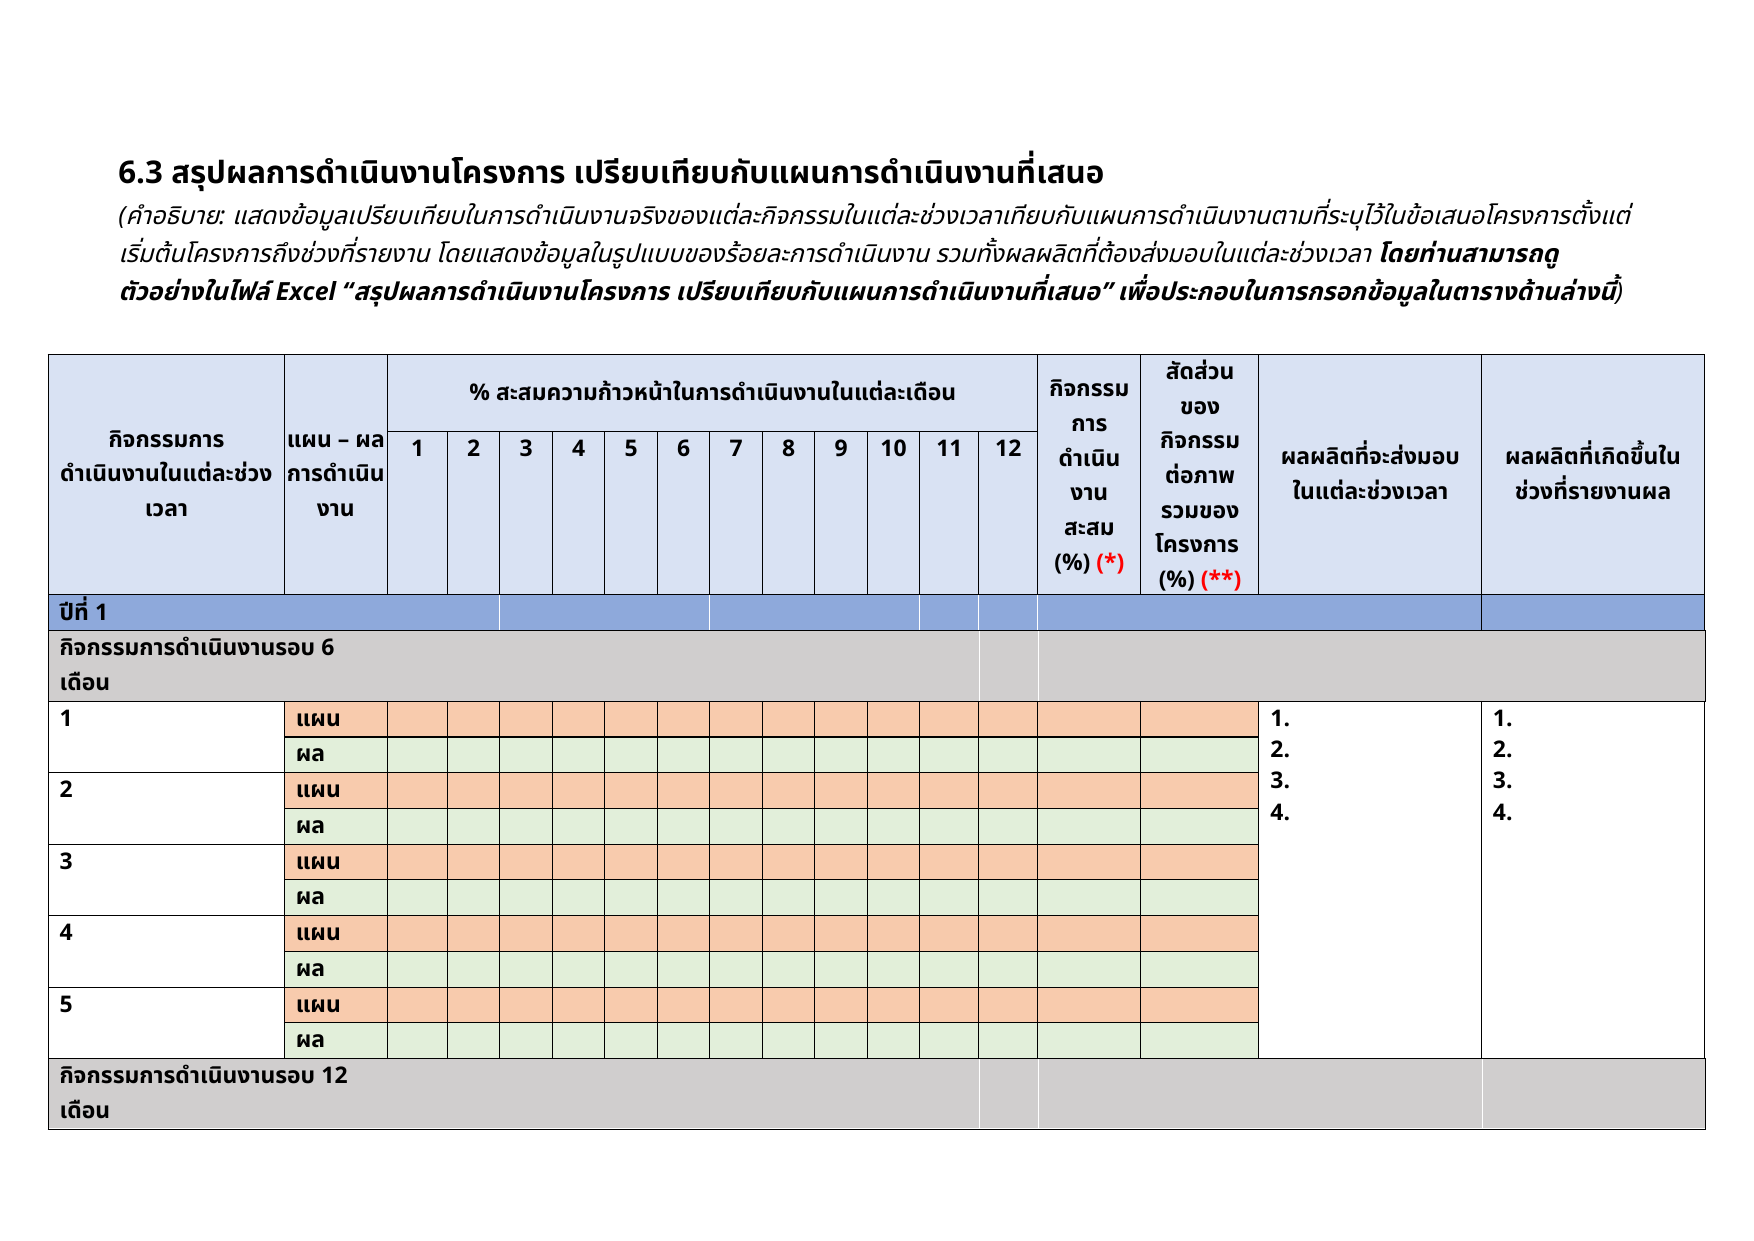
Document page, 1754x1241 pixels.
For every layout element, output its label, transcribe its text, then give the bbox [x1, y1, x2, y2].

table_cell [979, 988, 1037, 1022]
table_cell [388, 988, 447, 1022]
table_cell 8 [763, 432, 814, 594]
table_cell [763, 1023, 814, 1058]
table_cell [605, 952, 657, 987]
table_cell [1039, 631, 1142, 701]
table_cell [867, 595, 919, 630]
table_cell [979, 773, 1037, 808]
table_cell [868, 916, 919, 951]
table_cell [388, 809, 447, 844]
table_cell [389, 1059, 448, 1128]
table_cell [815, 702, 867, 736]
table_cell [979, 916, 1037, 951]
table_cell [1482, 595, 1704, 630]
table_cell [1038, 845, 1140, 879]
table_cell [1038, 1023, 1140, 1058]
table_cell [448, 916, 499, 951]
table_cell [658, 809, 709, 844]
table_cell [448, 952, 499, 987]
table_cell [388, 952, 447, 987]
table_cell [553, 952, 604, 987]
table_cell [448, 631, 501, 701]
table_cell 9 [815, 432, 867, 594]
table_cell [1141, 702, 1258, 736]
table_cell [868, 845, 919, 879]
table_cell [500, 880, 552, 915]
table_cell [658, 631, 711, 701]
table_cell [868, 631, 920, 701]
table_cell [920, 738, 978, 772]
table_cell ผล [285, 880, 387, 915]
table_cell [658, 1023, 709, 1058]
table_cell [815, 988, 867, 1022]
table_cell [500, 809, 552, 844]
table_header กิจกรรมการดำเนินงานสะสม (%) (*) [1038, 355, 1140, 594]
table_cell [388, 845, 447, 879]
table_cell [762, 595, 815, 630]
table_cell [448, 880, 499, 915]
table_cell [284, 595, 388, 630]
table_cell [979, 738, 1037, 772]
table_cell [979, 702, 1037, 736]
table_cell [605, 702, 657, 736]
table_cell 6 [658, 432, 709, 594]
text (คำอธิบาย: แสดงข้อมูลเปรียบเทียบในการดำเนินงานจริงของแต่ละกิจกรรมในแต่ละช่วงเวลาเทียบกับแผนการดำเนินงานตามที่ระบุไว้ในข้อเสนอโครงการตั้งแต่เริ่มต้นโครงการถึงช่วงที่รายงาน โดยแสดงข้อมูลในรูปแบบของร้อยละการดำเนินงาน รวมทั้งผลผลิตที่ต้องส่งมอบในแต่ละช่วงเวลา โดยท่านสามารถดูตัวอย่างในไฟล์ Excel “สรุปผลการดำเนินงานโครงการ เปรียบเทียบกับแผนการดำเนินงานที่เสนอ” เพื่อประกอบในการกรอกข้อมูลในตารางด้านล่างนี้) [118, 197, 1636, 311]
table_cell [658, 952, 709, 987]
table_cell [1141, 952, 1258, 987]
table_cell [1038, 702, 1140, 736]
table_cell [1038, 988, 1140, 1022]
table_cell 3 [500, 432, 552, 594]
table_cell [1038, 916, 1140, 951]
table_cell [388, 773, 447, 808]
table_cell [658, 738, 709, 772]
table_cell [980, 1059, 1038, 1128]
table_cell [1141, 916, 1258, 951]
table_cell [979, 952, 1037, 987]
table_cell [816, 1059, 868, 1128]
table_cell [447, 595, 499, 630]
table_cell [605, 880, 657, 915]
table_cell [605, 988, 657, 1022]
table_cell [710, 595, 762, 630]
table_cell [553, 631, 606, 701]
table_cell [920, 702, 978, 736]
table_cell [500, 916, 552, 951]
table_cell [711, 1059, 763, 1128]
table_cell [1141, 809, 1258, 844]
table_cell [448, 1023, 499, 1058]
table_cell [1141, 738, 1258, 772]
table_header สัดส่วนของกิจกรรมต่อภาพรวมของโครงการ (%) (**) [1141, 355, 1258, 594]
table_cell 4 [49, 916, 284, 987]
table_cell แผน [285, 916, 387, 951]
table_cell [553, 738, 604, 772]
table_cell [868, 988, 919, 1022]
table_cell [763, 702, 814, 736]
table_cell [920, 952, 978, 987]
table_cell [500, 845, 552, 879]
table_cell 2 [448, 432, 499, 594]
table_cell [920, 916, 978, 951]
table_cell [710, 988, 762, 1022]
table_cell 7 [710, 432, 762, 594]
table_cell [920, 595, 978, 630]
table_cell [388, 880, 447, 915]
table_cell [979, 880, 1037, 915]
table_cell [500, 952, 552, 987]
table_cell [711, 631, 763, 701]
table_cell [710, 809, 762, 844]
table_cell [448, 845, 499, 879]
table_cell แผน [285, 988, 387, 1022]
table_cell [1260, 631, 1705, 701]
table_cell [658, 1059, 711, 1128]
table_cell [868, 880, 919, 915]
table_cell [448, 988, 499, 1022]
table_cell [1142, 1059, 1260, 1128]
text 6.3 สรุปผลการดำเนินงานโครงการ เปรียบเทียบกับแผนการดำเนินงานที่เสนอ [118, 150, 1636, 197]
table_cell [763, 916, 814, 951]
table_cell [553, 988, 604, 1022]
table_cell [763, 880, 814, 915]
table_cell [500, 1023, 552, 1058]
table_cell [553, 809, 604, 844]
table_cell [448, 809, 499, 844]
table_cell [1260, 1059, 1482, 1128]
table_cell [388, 916, 447, 951]
table_cell [388, 702, 447, 736]
table_cell [605, 595, 657, 630]
table_cell [979, 595, 1037, 630]
table_cell [500, 702, 552, 736]
table_cell [606, 631, 658, 701]
table_cell [605, 738, 657, 772]
table_cell 12 [979, 432, 1037, 594]
table_cell [710, 738, 762, 772]
table_cell [500, 773, 552, 808]
table_cell [815, 773, 867, 808]
table_cell [815, 916, 867, 951]
table_cell [979, 1023, 1037, 1058]
table_cell [710, 845, 762, 879]
table_cell [658, 988, 709, 1022]
table_cell [920, 988, 978, 1022]
table_cell [1039, 1059, 1142, 1128]
table_cell [979, 845, 1037, 879]
table_cell [553, 1059, 606, 1128]
table_cell [815, 595, 867, 630]
table_cell [920, 631, 979, 701]
table_cell [920, 1023, 978, 1058]
table_cell [1141, 1023, 1258, 1058]
table_cell [553, 1023, 604, 1058]
table_cell [815, 738, 867, 772]
table_cell [763, 773, 814, 808]
table_cell [500, 988, 552, 1022]
table_cell [710, 1023, 762, 1058]
table_cell [710, 702, 762, 736]
table_cell [501, 1059, 553, 1128]
table_cell [657, 595, 709, 630]
table_cell [816, 631, 868, 701]
table_cell [815, 952, 867, 987]
table_cell 1. 2. 3. 4. [1259, 702, 1481, 1058]
table_cell [1141, 595, 1259, 630]
table_cell 10 [868, 432, 919, 594]
table_header ผลผลิตที่เกิดขึ้นในช่วงที่รายงานผล [1482, 355, 1704, 594]
table_cell [553, 702, 604, 736]
table_cell [388, 738, 447, 772]
table_cell แผน [285, 845, 387, 879]
table_cell [920, 845, 978, 879]
table_cell [605, 773, 657, 808]
table_cell [1038, 952, 1140, 987]
table_cell 1 [49, 702, 284, 772]
table_cell [1141, 845, 1258, 879]
table_cell [1483, 1059, 1705, 1128]
table_cell [605, 1023, 657, 1058]
table_cell [763, 738, 814, 772]
table_cell [868, 1059, 920, 1128]
table_cell [920, 773, 978, 808]
table_cell [763, 845, 814, 879]
table_cell [1038, 809, 1140, 844]
table_cell [763, 952, 814, 987]
table_cell กิจกรรมการดำเนินงานรอบ 12 เดือน [49, 1059, 389, 1128]
table_cell 3 [49, 845, 284, 915]
table_cell [500, 738, 552, 772]
table_cell [448, 773, 499, 808]
table_cell [1038, 738, 1140, 772]
table_cell [868, 952, 919, 987]
table_cell 2 [49, 773, 284, 844]
table_cell [979, 809, 1037, 844]
table_cell [658, 702, 709, 736]
table_cell [710, 773, 762, 808]
table_cell ผล [285, 1023, 387, 1058]
table_cell [815, 845, 867, 879]
table_cell [501, 631, 553, 701]
table_cell [710, 952, 762, 987]
table_cell [1141, 773, 1258, 808]
table_cell [1259, 595, 1481, 630]
table_cell [815, 880, 867, 915]
table_cell [868, 702, 919, 736]
table_cell 5 [49, 988, 284, 1058]
table_cell [920, 880, 978, 915]
table_cell [500, 595, 552, 630]
table_cell [920, 809, 978, 844]
table_header กิจกรรมการ ดำเนินงานในแต่ละช่วงเวลา [49, 355, 284, 594]
table_cell [763, 631, 816, 701]
table_cell [1142, 631, 1260, 701]
table_cell [605, 916, 657, 951]
table_cell [710, 916, 762, 951]
table_cell [605, 845, 657, 879]
table_cell [1141, 880, 1258, 915]
table_cell [448, 702, 499, 736]
table_cell [605, 809, 657, 844]
table_cell [388, 1023, 447, 1058]
table_cell [553, 845, 604, 879]
table_cell [815, 1023, 867, 1058]
table_cell ปีที่ 1 [49, 595, 284, 630]
table_cell 1 [388, 432, 447, 594]
table_cell [1038, 773, 1140, 808]
table_header % สะสมความก้าวหน้าในการดำเนินงานในแต่ละเดือน [388, 355, 1037, 431]
table_cell [606, 1059, 658, 1128]
table_cell 5 [605, 432, 657, 594]
table_cell [920, 1059, 979, 1128]
table_cell [763, 988, 814, 1022]
table_cell [388, 595, 447, 630]
table_cell 4 [553, 432, 604, 594]
table_cell [868, 1023, 919, 1058]
table_cell [868, 738, 919, 772]
table_cell [553, 916, 604, 951]
table_cell [658, 880, 709, 915]
table_cell [448, 1059, 501, 1128]
table_cell [658, 845, 709, 879]
table_cell [763, 1059, 816, 1128]
table_cell [1038, 595, 1141, 630]
table_cell กิจกรรมการดำเนินงานรอบ 6 เดือน [49, 631, 389, 701]
table_cell [763, 809, 814, 844]
table_cell [980, 631, 1038, 701]
table_cell [815, 809, 867, 844]
table_header ผลผลิตที่จะส่งมอบในแต่ละช่วงเวลา [1259, 355, 1481, 594]
table_cell [448, 738, 499, 772]
table_cell แผน [285, 773, 387, 808]
table_cell ผล [285, 809, 387, 844]
table_cell [552, 595, 605, 630]
table_cell [1038, 880, 1140, 915]
table_header แผน – ผล การดำเนินงาน [285, 355, 387, 594]
table_cell 1. 2. 3. 4. [1482, 702, 1704, 1058]
table_cell ผล [285, 738, 387, 772]
table_cell 11 [920, 432, 978, 594]
table_cell [553, 773, 604, 808]
table_cell [389, 631, 448, 701]
table_cell [710, 880, 762, 915]
table_cell [658, 773, 709, 808]
table_cell [553, 880, 604, 915]
table_cell [868, 809, 919, 844]
table_cell ผล [285, 952, 387, 987]
table_cell [868, 773, 919, 808]
table_cell [658, 916, 709, 951]
table_cell [1141, 988, 1258, 1022]
table_cell แผน [285, 702, 387, 736]
